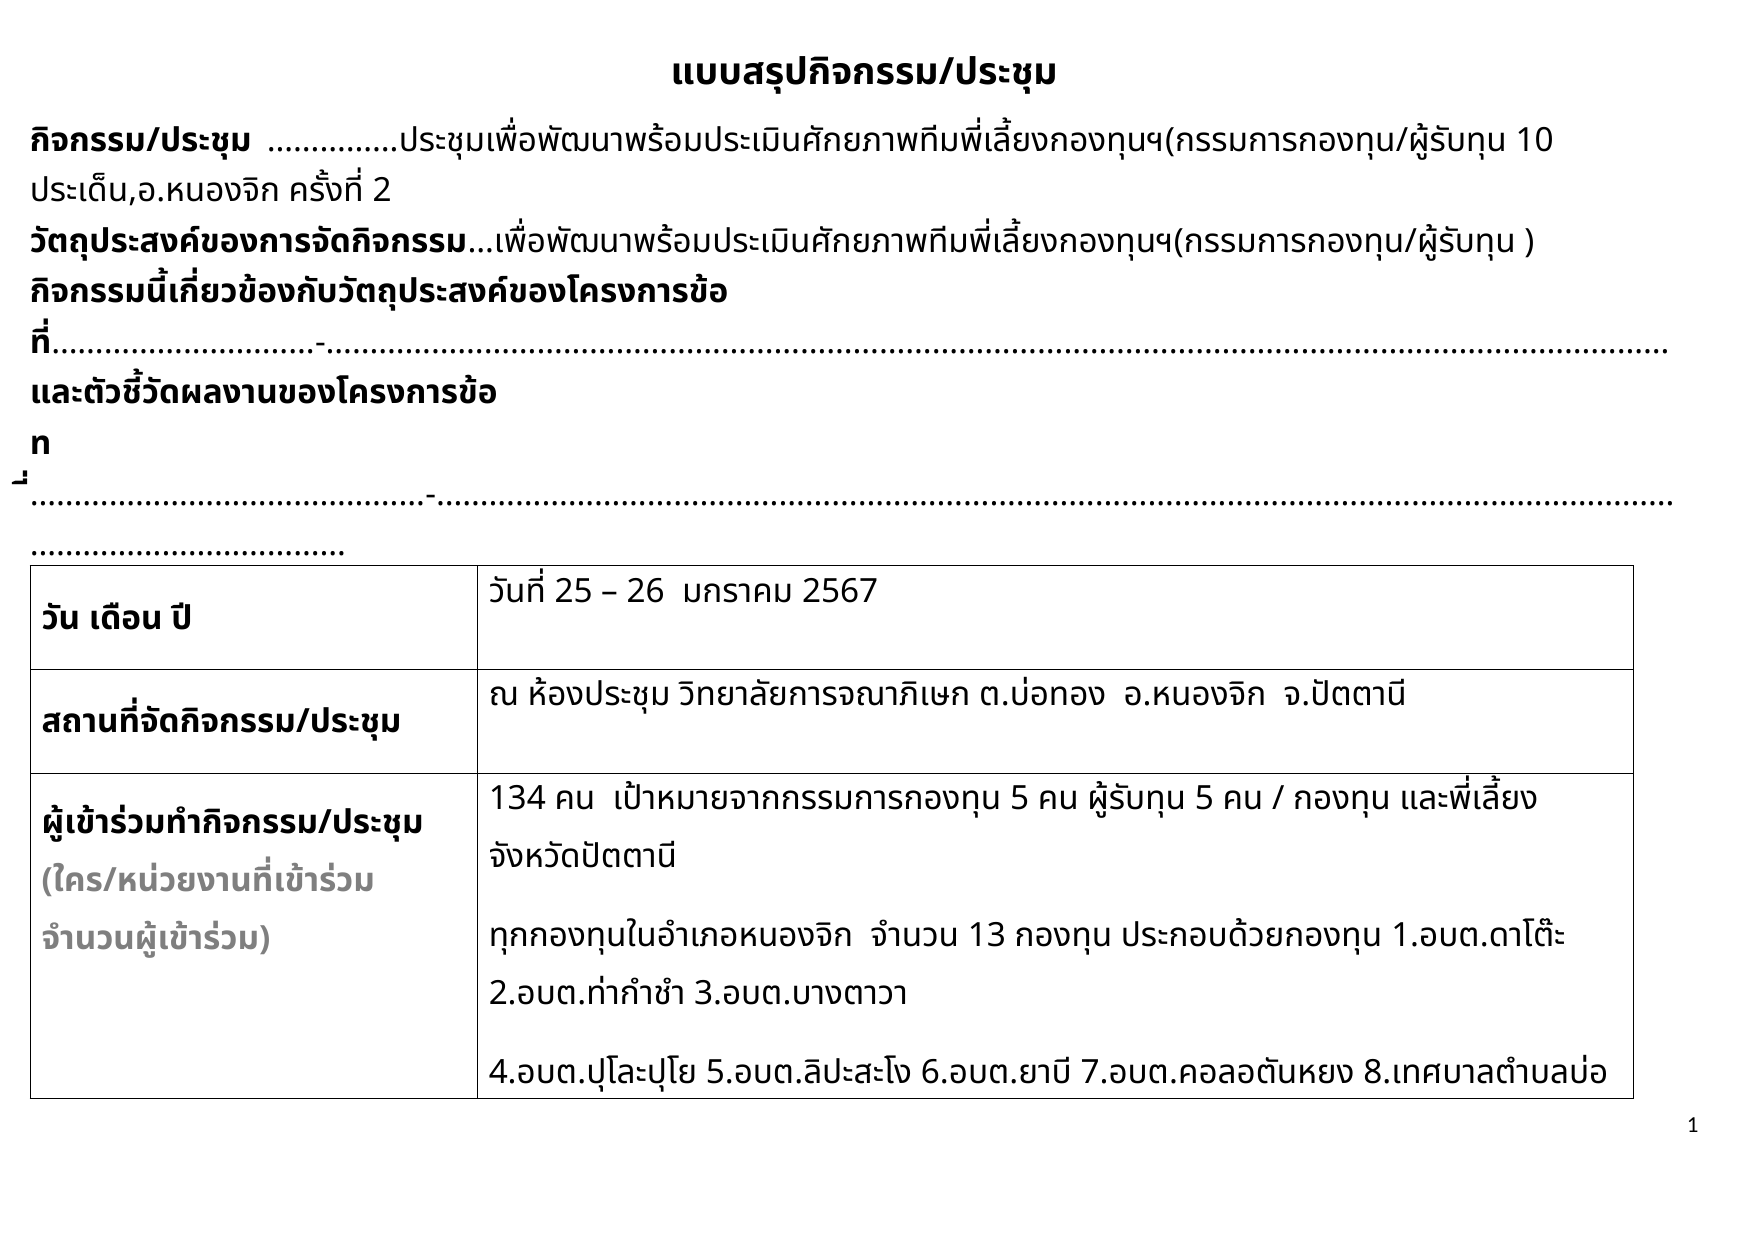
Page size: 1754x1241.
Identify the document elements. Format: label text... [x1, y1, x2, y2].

text และตัวชี้วัดผลงานของโครงการข้อที่………………………………………-…………………………………………………………………………………………………………………………………………………………… [29, 368, 1698, 565]
table_header วัน เดือน ปี [31, 566, 477, 669]
text กิจกรรมนี้เกี่ยวข้องกับวัตถุประสงค์ของโครงการข้อที่…………………………-……………………………………………………………………………………………………………………………………… [29, 267, 1698, 368]
text วัตถุประสงค์ของการจัดกิจกรรม…เพื่อพัฒนาพร้อมประเมินศักยภาพทีมพี่เลี้ยงกองทุนฯ(กรรมการกองทุน/ผู้รับทุน ) [29, 217, 1698, 267]
text กิจกรรม/ประชุม ……………ประชุมเพื่อพัฒนาพร้อมประเมินศักยภาพทีมพี่เลี้ยงกองทุนฯ(กรรมการกองทุน/ผู้รับทุน 10 ประเด็น,อ.หนองจิก ครั้งที่ 2 [29, 116, 1698, 217]
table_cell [478, 774, 1633, 1098]
table_header วันที่ 25 – 26 มกราคม 2567 [478, 566, 1633, 669]
table_cell สถานที่จัดกิจกรรม/ประชุม [31, 670, 477, 773]
text แบบสรุปกิจกรรม/ประชุม [29, 44, 1698, 101]
table_cell ณ ห้องประชุม วิทยาลัยการจณาภิเษก ต.บ่อทอง อ.หนองจิก จ.ปัตตานี [478, 670, 1633, 773]
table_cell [31, 774, 477, 1098]
